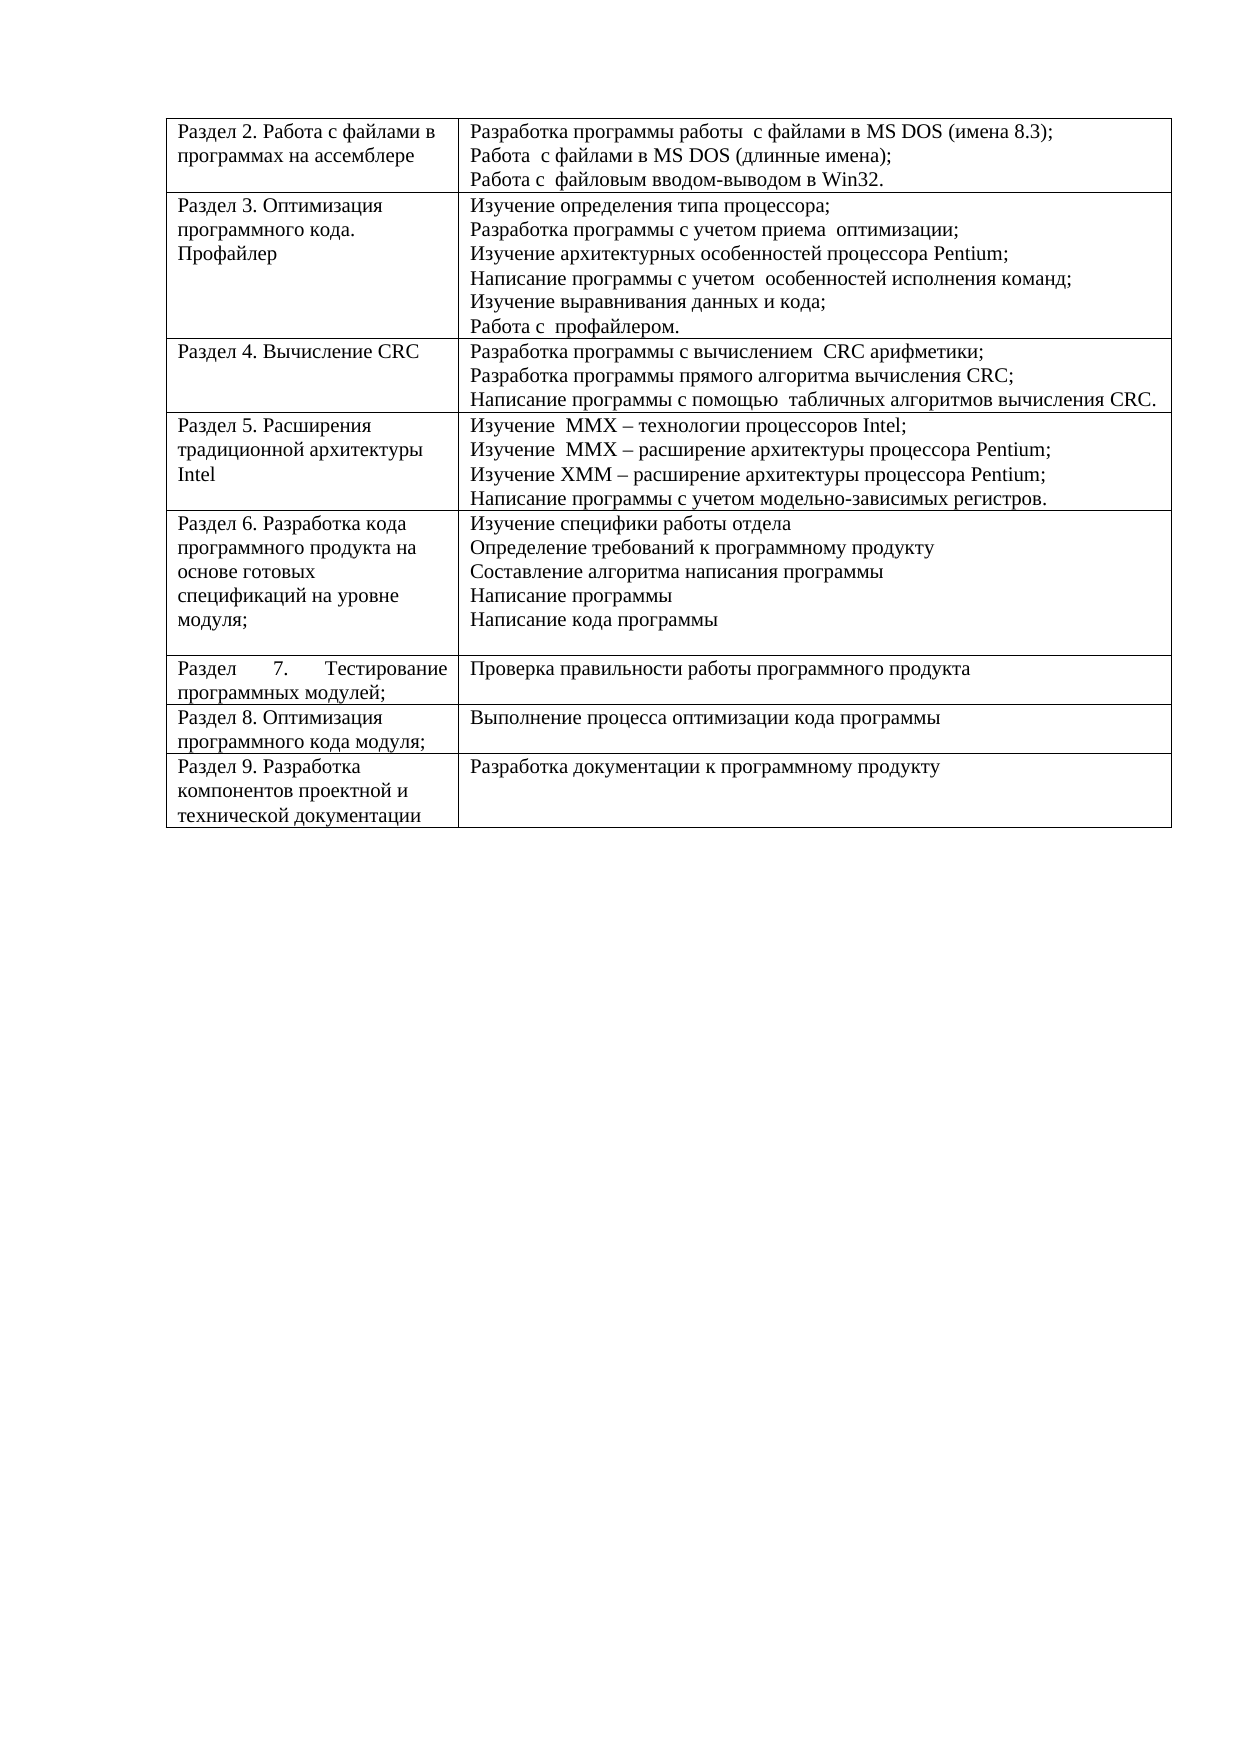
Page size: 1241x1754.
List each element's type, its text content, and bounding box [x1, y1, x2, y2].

table_cell Раздел 8. Оптимизация программного кода модуля; [167, 705, 458, 753]
table_cell Раздел 7. Тестирование программных модулей; [167, 656, 458, 704]
table_cell Раздел 5. Расширения традиционной архитектуры Intel [167, 413, 458, 509]
table_cell Изучение специфики работы отдела Определение требований к программному продукту Составление алгоритма написания программы Написание программы Написание кода программы [459, 511, 1171, 655]
table_cell Раздел 9. Разработка компонентов проектной и технической документации [167, 754, 458, 827]
table_cell Разработка программы работы с файлами в MS DOS (имена 8.3); Работа с файлами в MS DOS (длинные имена); Работа с файловым вводом-выводом в Win32. [459, 119, 1171, 192]
table_cell Изучение ММХ – технологии процессоров Intel; Изучение ММХ – расширение архитектуры процессора Pentium; Изучение ХММ – расширение архитектуры процессора Pentium; Написание программы с учетом модельно-зависимых регистров. [459, 413, 1171, 509]
table_cell Разработка документации к программному продукту [459, 754, 1171, 827]
table_cell Раздел 4. Вычисление CRC [167, 339, 458, 412]
table_cell Раздел 3. Оптимизация программного кода. Профайлер [167, 193, 458, 338]
table_cell Выполнение процесса оптимизации кода программы [459, 705, 1171, 753]
table_cell Раздел 6. Разработка кода программного продукта на основе готовых спецификаций на уровне модуля; [167, 511, 458, 655]
table_cell Изучение определения типа процессора; Разработка программы с учетом приема оптимизации; Изучение архитектурных особенностей процессора Pentium; Написание программы с учетом особенностей исполнения команд; Изучение выравнивания данных и кода; Работа с профайлером. [459, 193, 1171, 338]
table_cell Раздел 2. Работа с файлами в программах на ассемблере [167, 119, 458, 192]
table_cell Разработка программы с вычислением CRC арифметики; Разработка программы прямого алгоритма вычисления CRC; Написание программы с помощью табличных алгоритмов вычисления CRC. [459, 339, 1171, 412]
table_cell Проверка правильности работы программного продукта [459, 656, 1171, 704]
